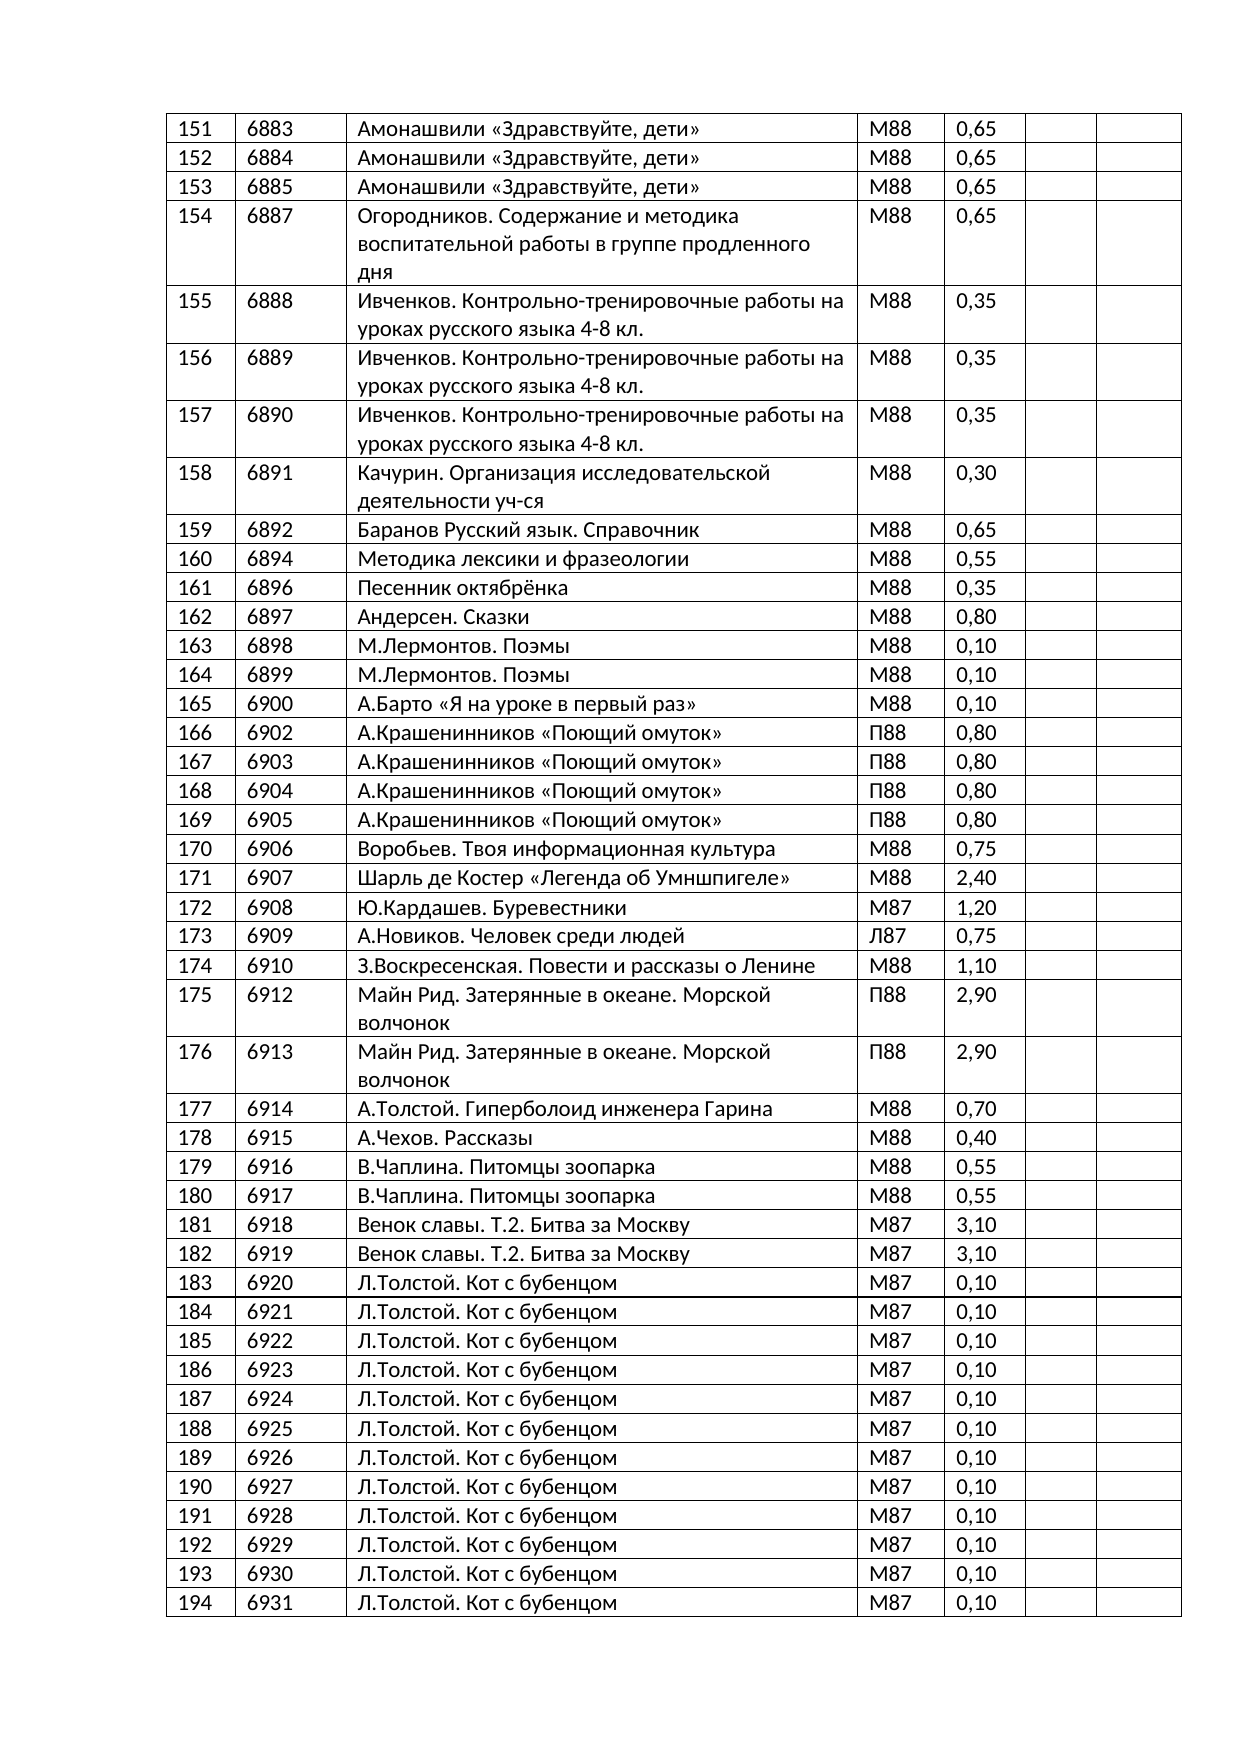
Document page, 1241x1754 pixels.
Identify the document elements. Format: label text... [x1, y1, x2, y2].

table_cell 0,65 [945, 114, 1025, 142]
table_cell 6930 [236, 1559, 346, 1587]
table_cell [1097, 1326, 1181, 1354]
table_cell 182 [167, 1239, 235, 1267]
table_cell 179 [167, 1152, 235, 1180]
table_cell 0,75 [945, 922, 1025, 950]
table_cell [1026, 1559, 1096, 1587]
table_cell 1,10 [945, 951, 1025, 979]
table_cell 0,40 [945, 1123, 1025, 1151]
table_cell М88 [858, 286, 944, 342]
table_cell [1026, 1152, 1096, 1180]
table_cell 0,35 [945, 573, 1025, 601]
table_cell [1097, 776, 1181, 804]
table_cell 180 [167, 1181, 235, 1209]
table_cell 158 [167, 458, 235, 514]
table_cell Баранов Русский язык. Справочник [347, 515, 857, 543]
table_cell П88 [858, 718, 944, 746]
table_cell [1026, 401, 1096, 457]
table_cell 0,65 [945, 143, 1025, 171]
table_cell [1097, 893, 1181, 921]
table_cell 6909 [236, 922, 346, 950]
table_cell 187 [167, 1385, 235, 1413]
table_cell [1026, 1501, 1096, 1529]
table_cell М88 [858, 864, 944, 892]
table_cell 154 [167, 201, 235, 285]
table_cell [1097, 1094, 1181, 1122]
table_cell [1097, 544, 1181, 572]
table_cell [1097, 1472, 1181, 1500]
table_cell 0,10 [945, 1414, 1025, 1442]
table_cell [1026, 286, 1096, 342]
table_cell 6902 [236, 718, 346, 746]
table_cell [1026, 718, 1096, 746]
table_cell [1026, 1239, 1096, 1267]
table_cell 0,10 [945, 1559, 1025, 1587]
table_cell П88 [858, 980, 944, 1036]
table_cell 0,70 [945, 1094, 1025, 1122]
table_cell 0,65 [945, 172, 1025, 200]
table_cell М88 [858, 201, 944, 285]
table_cell Ивченков. Контрольно-тренировочные работы на уроках русского языка 4-8 кл. [347, 344, 857, 399]
table_cell 190 [167, 1472, 235, 1500]
table_cell П88 [858, 776, 944, 804]
table_cell 0,10 [945, 1472, 1025, 1500]
table_cell М88 [858, 143, 944, 171]
table_cell 174 [167, 951, 235, 979]
table_cell М88 [858, 689, 944, 717]
table_cell Л.Толстой. Кот с бубенцом [347, 1414, 857, 1442]
table_cell 6925 [236, 1414, 346, 1442]
table_cell 6926 [236, 1443, 346, 1471]
table_cell Шарль де Костер «Легенда об Умншпигеле» [347, 864, 857, 892]
table_cell [1097, 1268, 1181, 1296]
table_cell 2,90 [945, 1037, 1025, 1093]
table_cell 185 [167, 1326, 235, 1354]
table_cell 6928 [236, 1501, 346, 1529]
table_cell [1097, 951, 1181, 979]
table_cell 194 [167, 1588, 235, 1616]
table_cell М87 [858, 1326, 944, 1354]
table_cell М87 [858, 1530, 944, 1558]
table_cell 0,10 [945, 1326, 1025, 1354]
table_cell 6915 [236, 1123, 346, 1151]
table_cell 6888 [236, 286, 346, 342]
table_cell М88 [858, 114, 944, 142]
table_cell Л.Толстой. Кот с бубенцом [347, 1501, 857, 1529]
table_cell [1026, 1356, 1096, 1383]
table_cell 6922 [236, 1326, 346, 1354]
table_cell Л.Толстой. Кот с бубенцом [347, 1268, 857, 1296]
table_cell Ивченков. Контрольно-тренировочные работы на уроках русского языка 4-8 кл. [347, 286, 857, 342]
table_cell [1097, 689, 1181, 717]
table_cell М87 [858, 1501, 944, 1529]
table_cell [1097, 835, 1181, 862]
table_cell 189 [167, 1443, 235, 1471]
table_cell [1026, 805, 1096, 833]
table_cell 6889 [236, 344, 346, 399]
table_cell 152 [167, 143, 235, 171]
table_cell 0,10 [945, 660, 1025, 688]
table_cell [1026, 1472, 1096, 1500]
table_cell 165 [167, 689, 235, 717]
table_cell Амонашвили «Здравствуйте, дети» [347, 114, 857, 142]
table_cell 168 [167, 776, 235, 804]
table_cell М88 [858, 573, 944, 601]
table_cell 6924 [236, 1385, 346, 1413]
table_cell 2,90 [945, 980, 1025, 1036]
table_cell 0,10 [945, 1356, 1025, 1383]
table_cell 181 [167, 1210, 235, 1238]
table_cell 163 [167, 631, 235, 659]
table_cell [1097, 864, 1181, 892]
table_cell [1026, 893, 1096, 921]
table_cell [1097, 922, 1181, 950]
table_cell [1097, 631, 1181, 659]
table_cell 191 [167, 1501, 235, 1529]
table_cell 184 [167, 1298, 235, 1325]
table_cell [1026, 1443, 1096, 1471]
table_cell 0,55 [945, 1152, 1025, 1180]
table_cell 6923 [236, 1356, 346, 1383]
table_cell 6914 [236, 1094, 346, 1122]
table_cell 172 [167, 893, 235, 921]
table_cell М87 [858, 1239, 944, 1267]
table_cell 0,10 [945, 1268, 1025, 1296]
table_cell 0,10 [945, 1443, 1025, 1471]
table_cell 6905 [236, 805, 346, 833]
table_cell 6908 [236, 893, 346, 921]
table_cell М88 [858, 515, 944, 543]
table_cell [1097, 980, 1181, 1036]
table_cell 169 [167, 805, 235, 833]
table_cell М.Лермонтов. Поэмы [347, 631, 857, 659]
table_cell 2,40 [945, 864, 1025, 892]
table_cell М88 [858, 1152, 944, 1180]
table_cell [1026, 922, 1096, 950]
table_cell [1097, 1501, 1181, 1529]
table_cell 6921 [236, 1298, 346, 1325]
table_cell Андерсен. Сказки [347, 602, 857, 630]
table_cell 0,10 [945, 1530, 1025, 1558]
table_cell 6919 [236, 1239, 346, 1267]
table_cell М87 [858, 1472, 944, 1500]
table_cell Л.Толстой. Кот с бубенцом [347, 1298, 857, 1325]
table_cell 6929 [236, 1530, 346, 1558]
table_cell [1026, 458, 1096, 514]
table_cell [1026, 1210, 1096, 1238]
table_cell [347, 1588, 857, 1616]
table_cell А.Барто «Я на уроке в первый раз» [347, 689, 857, 717]
table_cell М88 [858, 401, 944, 457]
table_cell 0,10 [945, 689, 1025, 717]
table_cell 159 [167, 515, 235, 543]
table_cell М87 [858, 893, 944, 921]
table_cell А.Чехов. Рассказы [347, 1123, 857, 1151]
table_cell 170 [167, 835, 235, 862]
table_cell [1026, 1530, 1096, 1558]
table_cell Л.Толстой. Кот с бубенцом [347, 1326, 857, 1354]
table_cell А.Крашенинников «Поющий омуток» [347, 718, 857, 746]
table_cell [1097, 805, 1181, 833]
table_cell М87 [858, 1443, 944, 1471]
table_cell 6892 [236, 515, 346, 543]
table_cell [1097, 573, 1181, 601]
table_cell 0,10 [945, 1298, 1025, 1325]
table_cell 0,10 [945, 631, 1025, 659]
table_cell [1097, 1414, 1181, 1442]
table_cell М87 [858, 1210, 944, 1238]
table_cell [1097, 143, 1181, 171]
table_cell Ивченков. Контрольно-тренировочные работы на уроках русского языка 4-8 кл. [347, 401, 857, 457]
table_cell 6910 [236, 951, 346, 979]
table_cell М88 [858, 1181, 944, 1209]
table_cell [1026, 602, 1096, 630]
table_cell [1026, 980, 1096, 1036]
table_cell [1026, 747, 1096, 775]
table_cell Методика лексики и фразеологии [347, 544, 857, 572]
table_cell 6906 [236, 835, 346, 862]
table_cell [1097, 1123, 1181, 1151]
table_cell М88 [858, 835, 944, 862]
table_cell 6918 [236, 1210, 346, 1238]
table_cell [1026, 201, 1096, 285]
table_cell А.Новиков. Человек среди людей [347, 922, 857, 950]
table_cell [1097, 172, 1181, 200]
table_cell В.Чаплина. Питомцы зоопарка [347, 1152, 857, 1180]
table_cell 193 [167, 1559, 235, 1587]
table_cell [1097, 1530, 1181, 1558]
table_cell 6898 [236, 631, 346, 659]
table_cell 6927 [236, 1472, 346, 1500]
table_cell М88 [858, 458, 944, 514]
table_cell [1097, 286, 1181, 342]
table_cell 0,35 [945, 286, 1025, 342]
table_cell Песенник октябрёнка [347, 573, 857, 601]
table_cell [1026, 544, 1096, 572]
table_cell [1097, 1588, 1181, 1616]
table_cell 0,75 [945, 835, 1025, 862]
table_cell 6883 [236, 114, 346, 142]
table_cell [1026, 951, 1096, 979]
table_cell Л.Толстой. Кот с бубенцом [347, 1356, 857, 1383]
table_cell 6884 [236, 143, 346, 171]
table_cell [1097, 718, 1181, 746]
table_cell [1026, 1037, 1096, 1093]
table_cell Ю.Кардашев. Буревестники [347, 893, 857, 921]
table_cell 6900 [236, 689, 346, 717]
table_cell 6907 [236, 864, 346, 892]
table_cell 6904 [236, 776, 346, 804]
table_cell 161 [167, 573, 235, 601]
table_cell М87 [858, 1268, 944, 1296]
table_cell Венок славы. Т.2. Битва за Москву [347, 1239, 857, 1267]
table_cell [1026, 1268, 1096, 1296]
table_cell [1026, 573, 1096, 601]
table_cell 0,30 [945, 458, 1025, 514]
table_cell [1097, 401, 1181, 457]
table_cell Амонашвили «Здравствуйте, дети» [347, 172, 857, 200]
table_cell 177 [167, 1094, 235, 1122]
table_cell 162 [167, 602, 235, 630]
table_cell 186 [167, 1356, 235, 1383]
table_cell 6903 [236, 747, 346, 775]
table_cell 173 [167, 922, 235, 950]
table_cell [1026, 1298, 1096, 1325]
table_cell [1026, 1385, 1096, 1413]
table_cell Л.Толстой. Кот с бубенцом [347, 1559, 857, 1587]
table_cell П88 [858, 1037, 944, 1093]
table_cell 155 [167, 286, 235, 342]
table_cell Амонашвили «Здравствуйте, дети» [347, 143, 857, 171]
table_cell М88 [858, 951, 944, 979]
table_cell М87 [858, 1588, 944, 1616]
table_cell Л87 [858, 922, 944, 950]
table_cell [1026, 660, 1096, 688]
table_cell А.Крашенинников «Поющий омуток» [347, 747, 857, 775]
table_cell 6920 [236, 1268, 346, 1296]
table_cell 0,65 [945, 515, 1025, 543]
table_cell М88 [858, 544, 944, 572]
table_cell 0,10 [945, 1501, 1025, 1529]
table_cell 6917 [236, 1181, 346, 1209]
table_cell 6885 [236, 172, 346, 200]
table_cell 6896 [236, 573, 346, 601]
table_cell [1026, 515, 1096, 543]
table_cell [1026, 689, 1096, 717]
table_cell Воробьев. Твоя информационная культура [347, 835, 857, 862]
table_cell 176 [167, 1037, 235, 1093]
table_cell [1026, 835, 1096, 862]
table_cell 160 [167, 544, 235, 572]
table_cell М87 [858, 1385, 944, 1413]
table_cell 175 [167, 980, 235, 1036]
table_cell 183 [167, 1268, 235, 1296]
table_cell М87 [858, 1414, 944, 1442]
table_cell 157 [167, 401, 235, 457]
table_cell [1097, 458, 1181, 514]
table_cell 178 [167, 1123, 235, 1151]
table_cell 0,80 [945, 805, 1025, 833]
table_cell 0,80 [945, 776, 1025, 804]
table_cell М88 [858, 172, 944, 200]
table_cell [1026, 1181, 1096, 1209]
table_cell М88 [858, 1123, 944, 1151]
table_cell А.Крашенинников «Поющий омуток» [347, 805, 857, 833]
table_cell [1026, 143, 1096, 171]
table_cell З.Воскресенская. Повести и рассказы о Ленине [347, 951, 857, 979]
table_cell Л.Толстой. Кот с бубенцом [347, 1385, 857, 1413]
table_cell Л.Толстой. Кот с бубенцом [347, 1472, 857, 1500]
table_cell [1026, 776, 1096, 804]
table_cell Качурин. Организация исследовательской деятельности уч-ся [347, 458, 857, 514]
table_cell 6916 [236, 1152, 346, 1180]
table_cell М88 [858, 1094, 944, 1122]
table_cell [1097, 344, 1181, 399]
table_cell М87 [858, 1298, 944, 1325]
table_cell Л.Толстой. Кот с бубенцом [347, 1530, 857, 1558]
table_cell 0,10 [945, 1588, 1025, 1616]
table_cell 0,35 [945, 401, 1025, 457]
table_cell 151 [167, 114, 235, 142]
table_cell [1097, 602, 1181, 630]
table_cell Майн Рид. Затерянные в океане. Морской волчонок [347, 1037, 857, 1093]
table_cell П88 [858, 747, 944, 775]
table_cell [1097, 1239, 1181, 1267]
table_cell 0,65 [945, 201, 1025, 285]
table_cell [1097, 1298, 1181, 1325]
table_cell [1097, 1443, 1181, 1471]
table_cell 6913 [236, 1037, 346, 1093]
table_cell 0,80 [945, 747, 1025, 775]
table_cell 6899 [236, 660, 346, 688]
table_cell [1026, 344, 1096, 399]
table_cell 6931 [236, 1588, 346, 1616]
table_cell 188 [167, 1414, 235, 1442]
table_cell 167 [167, 747, 235, 775]
table_cell 164 [167, 660, 235, 688]
table_cell [1097, 1037, 1181, 1093]
table_cell [1026, 1094, 1096, 1122]
table_cell 6887 [236, 201, 346, 285]
table_cell В.Чаплина. Питомцы зоопарка [347, 1181, 857, 1209]
table_cell [1026, 1414, 1096, 1442]
table_cell 1,20 [945, 893, 1025, 921]
table_cell [1026, 114, 1096, 142]
table_cell [1097, 114, 1181, 142]
table_cell 6912 [236, 980, 346, 1036]
table_cell 6894 [236, 544, 346, 572]
table_cell М87 [858, 1559, 944, 1587]
table_cell 192 [167, 1530, 235, 1558]
table_cell Венок славы. Т.2. Битва за Москву [347, 1210, 857, 1238]
table_cell 156 [167, 344, 235, 399]
table_cell [1097, 1210, 1181, 1238]
table_cell А.Крашенинников «Поющий омуток» [347, 776, 857, 804]
table_cell [1097, 1559, 1181, 1587]
table_cell Майн Рид. Затерянные в океане. Морской волчонок [347, 980, 857, 1036]
table_cell [1097, 515, 1181, 543]
table_cell 3,10 [945, 1210, 1025, 1238]
table_cell [1026, 864, 1096, 892]
table_cell 0,55 [945, 544, 1025, 572]
table_cell М.Лермонтов. Поэмы [347, 660, 857, 688]
table_cell 166 [167, 718, 235, 746]
table_cell 0,55 [945, 1181, 1025, 1209]
table_cell 6891 [236, 458, 346, 514]
table_cell [1026, 172, 1096, 200]
table_cell 153 [167, 172, 235, 200]
table_cell М88 [858, 344, 944, 399]
table_cell 0,10 [945, 1385, 1025, 1413]
table_cell 0,80 [945, 718, 1025, 746]
table_cell [1097, 1385, 1181, 1413]
table_cell 6897 [236, 602, 346, 630]
table_cell [1097, 1152, 1181, 1180]
table_cell 0,80 [945, 602, 1025, 630]
table_cell Огородников. Содержание и методика воспитательной работы в группе продленного дня [347, 201, 857, 285]
table_cell [1026, 1123, 1096, 1151]
table_cell [1097, 747, 1181, 775]
table_cell А.Толстой. Гиперболоид инженера Гарина [347, 1094, 857, 1122]
table_cell [1097, 201, 1181, 285]
table_cell М88 [858, 660, 944, 688]
table_cell 171 [167, 864, 235, 892]
table_cell М88 [858, 631, 944, 659]
table_cell [1026, 631, 1096, 659]
table_cell 6890 [236, 401, 346, 457]
table_cell П88 [858, 805, 944, 833]
table_cell 3,10 [945, 1239, 1025, 1267]
table_cell [1026, 1326, 1096, 1354]
table_cell [1097, 1356, 1181, 1383]
table_cell 0,35 [945, 344, 1025, 399]
table_cell [1026, 1588, 1096, 1616]
table_cell Л.Толстой. Кот с бубенцом [347, 1443, 857, 1471]
table_cell [1097, 660, 1181, 688]
table_cell [1097, 1181, 1181, 1209]
table_cell М88 [858, 602, 944, 630]
table_cell М87 [858, 1356, 944, 1383]
